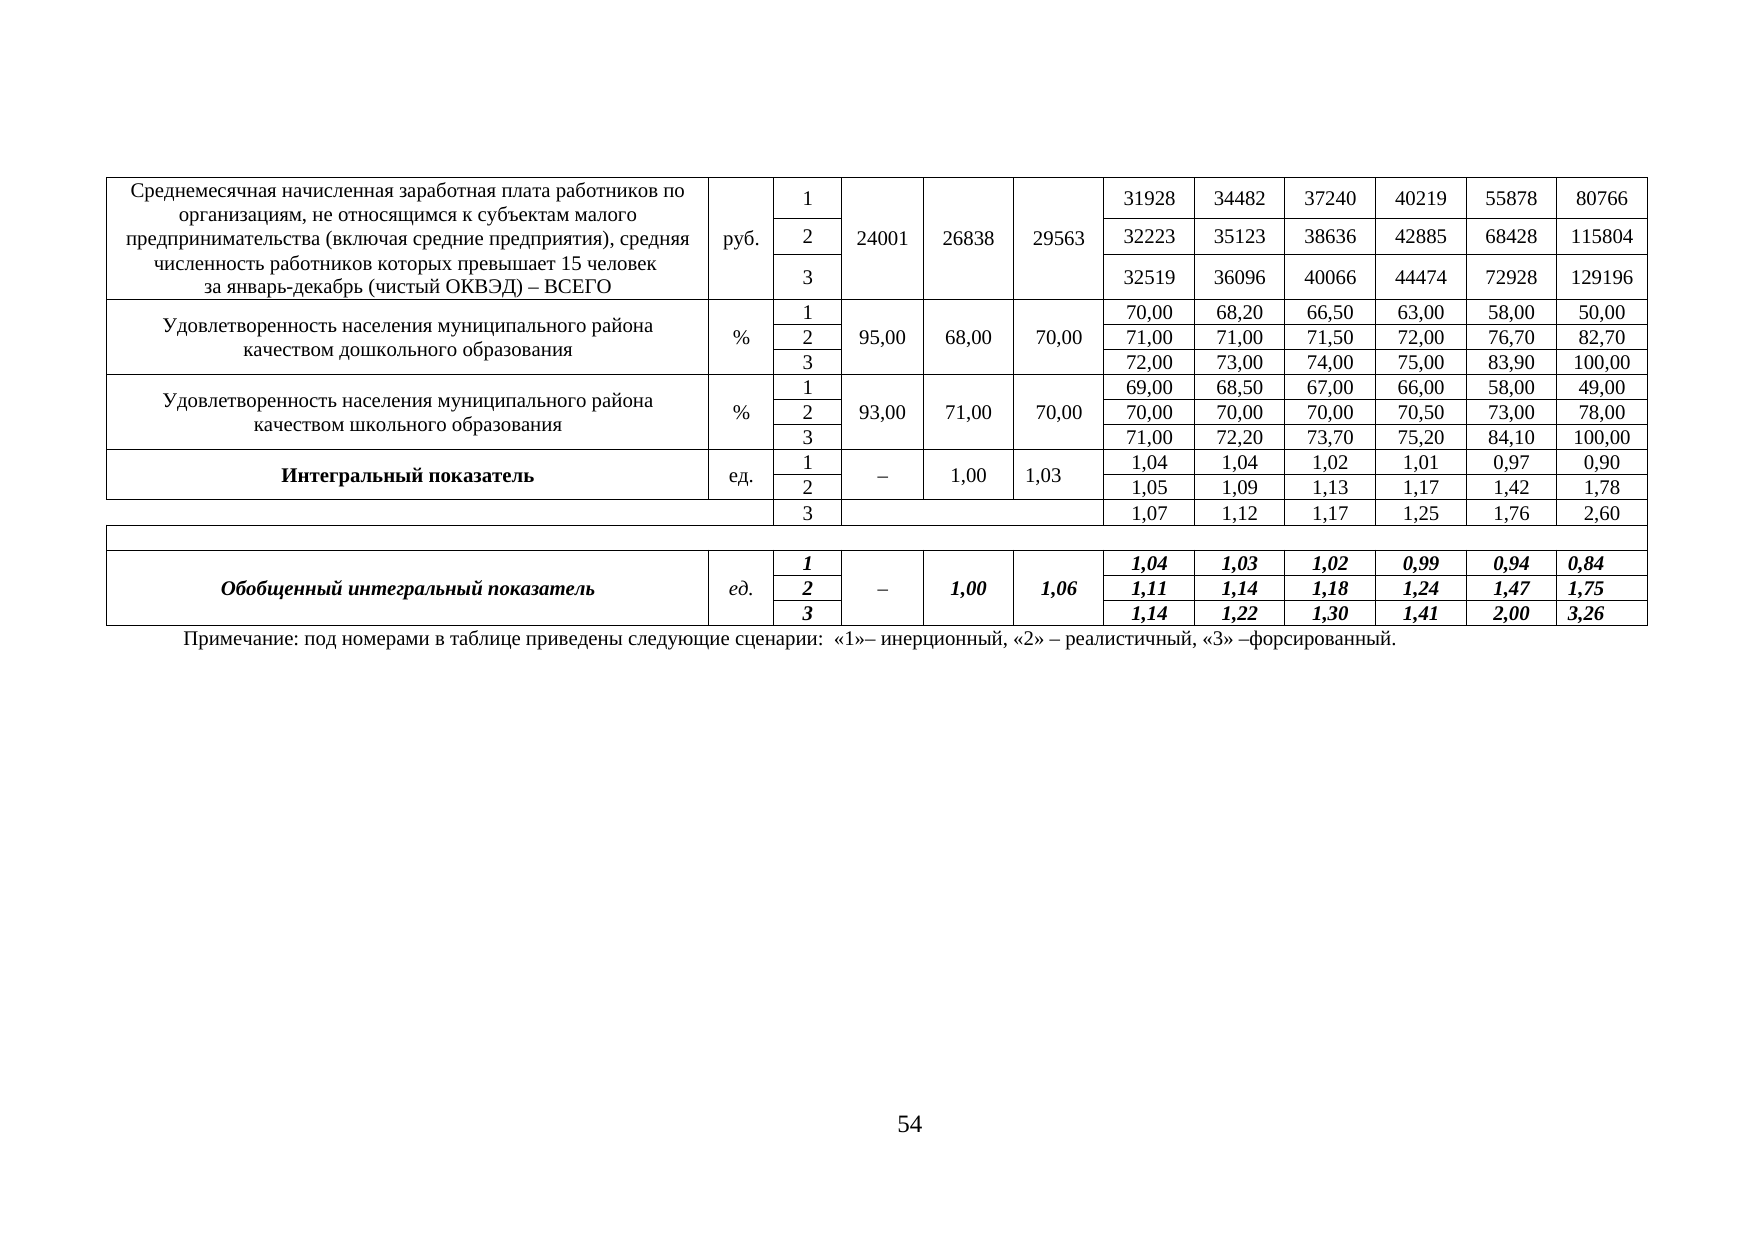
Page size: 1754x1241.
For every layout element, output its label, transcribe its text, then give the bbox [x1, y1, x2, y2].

table_cell 1,04 [1195, 450, 1284, 474]
table_cell 1,25 [1376, 500, 1466, 524]
table_cell 93,00 [842, 375, 923, 449]
table_cell 1,30 [1285, 601, 1375, 625]
table_cell 72,00 [1376, 325, 1466, 349]
table_cell 1,76 [1467, 500, 1556, 524]
table_cell 68428 [1467, 219, 1556, 254]
table_cell 67,00 [1285, 375, 1375, 399]
table_cell 1,00 [924, 551, 1013, 625]
table_cell 1 [774, 450, 841, 474]
table_cell 0,84 [1557, 551, 1647, 575]
table_cell 82,70 [1557, 325, 1647, 349]
table_cell 0,99 [1376, 551, 1466, 575]
table_cell 2 [774, 576, 841, 600]
table_cell 58,00 [1467, 375, 1556, 399]
table_cell 1,22 [1195, 601, 1284, 625]
table_cell 1,07 [1104, 500, 1194, 524]
table_cell Среднемесячная начисленная заработная плата работников по организациям, не относящимся к субъектам малого предпринимательства (включая средние предприятия), средняя численность работников которых превышает 15 человек за январь-декабрь (чистый ОКВЭД) – ВСЕГО [107, 178, 708, 298]
table_cell 1,14 [1104, 601, 1194, 625]
table_cell 50,00 [1557, 300, 1647, 324]
table_cell 0,97 [1467, 450, 1556, 474]
table_cell 68,20 [1195, 300, 1284, 324]
table_cell 1,24 [1376, 576, 1466, 600]
table_cell 1,03 [1195, 551, 1284, 575]
table_cell 1,13 [1285, 475, 1375, 499]
table_cell 24001 [842, 178, 923, 298]
table_cell 3 [774, 255, 841, 298]
table_cell 1,06 [1014, 551, 1103, 625]
table_cell 0,90 [1557, 450, 1647, 474]
table_cell 129196 [1557, 255, 1647, 298]
table_cell [107, 526, 1647, 549]
table_cell 29563 [1014, 178, 1103, 298]
table_cell 1,12 [1195, 500, 1284, 524]
table_cell 1,18 [1285, 576, 1375, 600]
table_cell 95,00 [842, 300, 923, 374]
table_cell 71,00 [1195, 325, 1284, 349]
table_cell 76,70 [1467, 325, 1556, 349]
table_cell 1,03 [1014, 450, 1103, 499]
table_cell 63,00 [1376, 300, 1466, 324]
table_cell 49,00 [1557, 375, 1647, 399]
table_cell 1,17 [1285, 500, 1375, 524]
table_cell 1,17 [1376, 475, 1466, 499]
table_cell 2 [774, 325, 841, 349]
table_cell 1,78 [1557, 475, 1647, 499]
table_cell 34482 [1195, 178, 1284, 218]
table_cell ед. [709, 450, 773, 499]
table_cell 66,50 [1285, 300, 1375, 324]
table_cell 70,00 [1014, 300, 1103, 374]
table_cell 38636 [1285, 219, 1375, 254]
table_cell Удовлетворенность населения муниципального района качеством дошкольного образования [107, 300, 708, 374]
table_cell 1,14 [1195, 576, 1284, 600]
table_cell 1,04 [1104, 551, 1194, 575]
table_cell 3 [774, 425, 841, 449]
table_cell 37240 [1285, 178, 1375, 218]
table_cell 3,26 [1557, 601, 1647, 625]
table_cell % [709, 300, 773, 374]
table_cell руб. [709, 178, 773, 298]
table_cell 1,05 [1104, 475, 1194, 499]
table_cell 1 [774, 178, 841, 218]
table_cell 75,00 [1376, 350, 1466, 374]
table_cell 115804 [1557, 219, 1647, 254]
table_cell 42885 [1376, 219, 1466, 254]
table_cell 68,00 [924, 300, 1013, 374]
table_cell 69,00 [1104, 375, 1194, 399]
table_cell 2 [774, 219, 841, 254]
table_cell 3 [774, 500, 841, 524]
table_cell 70,00 [1104, 300, 1194, 324]
table_cell 80766 [1557, 178, 1647, 218]
table_cell 74,00 [1285, 350, 1375, 374]
table_cell 73,70 [1285, 425, 1375, 449]
table_cell 1,75 [1557, 576, 1647, 600]
table_cell 2,60 [1557, 500, 1647, 524]
table_cell 58,00 [1467, 300, 1556, 324]
table_cell % [709, 375, 773, 449]
table_cell 44474 [1376, 255, 1466, 298]
table_cell 3 [774, 350, 841, 374]
table_cell 2 [774, 400, 841, 424]
table_cell – [842, 551, 923, 625]
table_cell 3 [774, 601, 841, 625]
table_cell Удовлетворенность населения муниципального района качеством школьного образования [107, 375, 708, 449]
table_cell 72,20 [1195, 425, 1284, 449]
table_cell 70,00 [1104, 400, 1194, 424]
table_cell 73,00 [1195, 350, 1284, 374]
table_cell 71,50 [1285, 325, 1375, 349]
table_cell 32519 [1104, 255, 1194, 298]
text Примечание: под номерами в таблице приведены следующие сценарии: «1»– инерционный, «2» – реалистичный, «3» –форсированный. [118, 626, 1636, 650]
table_cell 100,00 [1557, 425, 1647, 449]
table_cell 2,00 [1467, 601, 1556, 625]
table_cell 26838 [924, 178, 1013, 298]
table_cell 71,00 [1104, 325, 1194, 349]
table_cell Интегральный показатель [107, 450, 708, 499]
table_cell 1 [774, 300, 841, 324]
table_cell 78,00 [1557, 400, 1647, 424]
table_cell 1,00 [924, 450, 1013, 499]
table_cell 1,11 [1104, 576, 1194, 600]
table_cell 40066 [1285, 255, 1375, 298]
table_cell 1,04 [1104, 450, 1194, 474]
table_cell 71,00 [1104, 425, 1194, 449]
table_cell 36096 [1195, 255, 1284, 298]
table_cell 31928 [1104, 178, 1194, 218]
table_cell 1,41 [1376, 601, 1466, 625]
table_cell 68,50 [1195, 375, 1284, 399]
table_cell 1 [774, 551, 841, 575]
table_cell 0,94 [1467, 551, 1556, 575]
table_cell 75,20 [1376, 425, 1466, 449]
table_cell 70,50 [1376, 400, 1466, 424]
table_cell 83,90 [1467, 350, 1556, 374]
table_cell 1,09 [1195, 475, 1284, 499]
table_cell 1,02 [1285, 551, 1375, 575]
table_cell 1,02 [1285, 450, 1375, 474]
table_cell ед. [709, 551, 773, 625]
table_cell 70,00 [1195, 400, 1284, 424]
table_cell 70,00 [1285, 400, 1375, 424]
table_cell – [842, 450, 923, 499]
table_cell 66,00 [1376, 375, 1466, 399]
table_cell 40219 [1376, 178, 1466, 218]
table_cell 55878 [1467, 178, 1556, 218]
table_cell 1,42 [1467, 475, 1556, 499]
table_cell 73,00 [1467, 400, 1556, 424]
table_cell 32223 [1104, 219, 1194, 254]
table_cell Обобщенный интегральный показатель [107, 551, 708, 625]
table_cell 70,00 [1014, 375, 1103, 449]
table_cell 100,00 [1557, 350, 1647, 374]
table_cell 1,01 [1376, 450, 1466, 474]
table_cell 35123 [1195, 219, 1284, 254]
table_cell 1 [774, 375, 841, 399]
table_cell 1,47 [1467, 576, 1556, 600]
table_cell 72928 [1467, 255, 1556, 298]
table_cell 71,00 [924, 375, 1013, 449]
table_cell 84,10 [1467, 425, 1556, 449]
table_cell 2 [774, 475, 841, 499]
table_cell 72,00 [1104, 350, 1194, 374]
